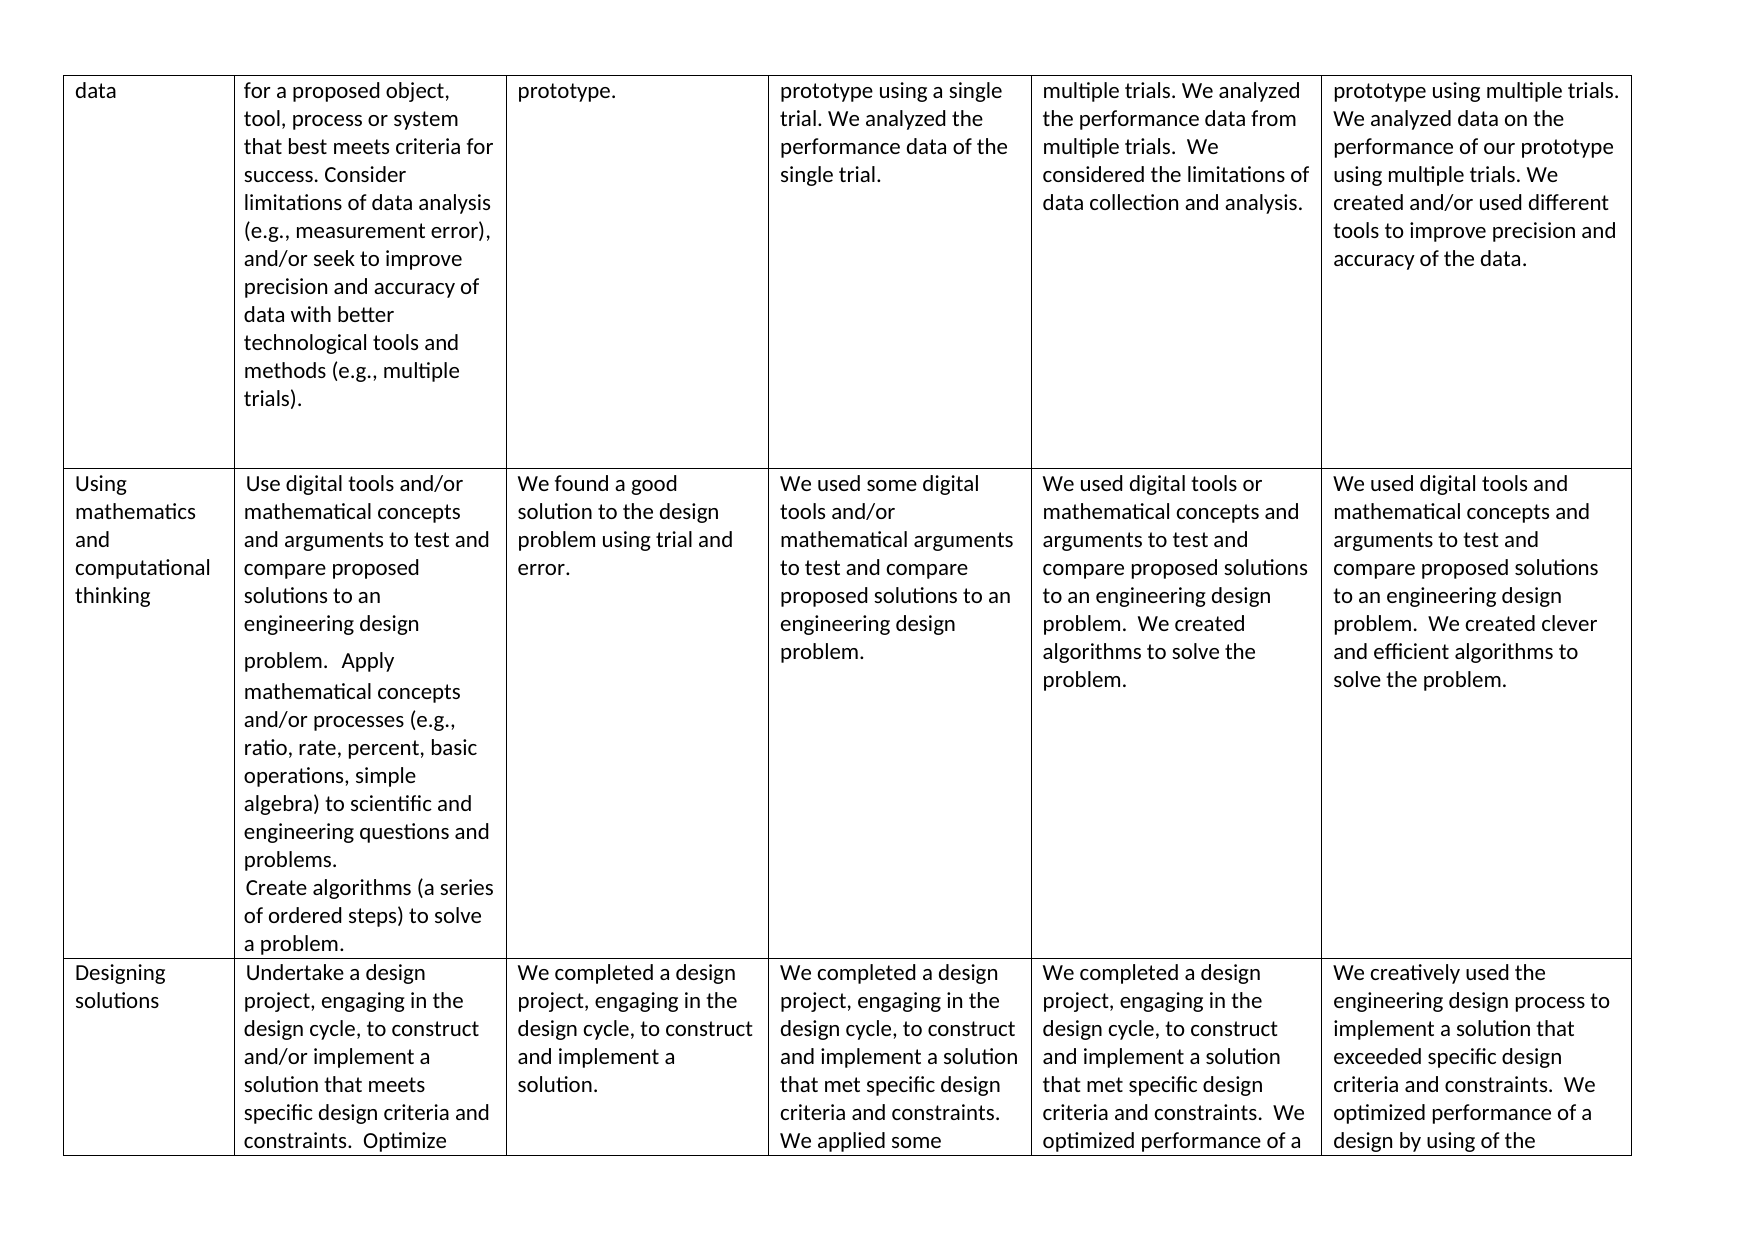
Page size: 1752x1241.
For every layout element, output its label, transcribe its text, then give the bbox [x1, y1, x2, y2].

table_cell Designing solutions [64, 959, 234, 1154]
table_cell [769, 959, 1031, 1154]
table_cell Use digital tools and/or mathematical concepts and arguments to test and compare proposed solutions to an engineering design problem. Apply mathematical concepts and/or processes (e.g., ratio, rate, percent, basic operations, simple algebra) to scientific and engineering questions and problems. Create algorithms (a series of ordered steps) to solve a problem. [235, 469, 506, 957]
table_cell Using mathematics and computational thinking [64, 469, 234, 957]
table_cell We used digital tools and mathematical concepts and arguments to test and compare proposed solutions to an engineering design problem. We created clever and efficient algorithms to solve the problem. [1322, 469, 1631, 957]
table_cell We found a good solution to the design problem using trial and error. [507, 469, 768, 957]
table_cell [1032, 76, 1321, 468]
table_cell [507, 959, 768, 1154]
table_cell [1322, 76, 1631, 468]
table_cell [1032, 959, 1321, 1154]
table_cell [235, 76, 506, 468]
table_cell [507, 76, 768, 468]
table_cell We used digital tools or mathematical concepts and arguments to test and compare proposed solutions to an engineering design problem. We created algorithms to solve the problem. [1032, 469, 1321, 957]
table_cell We used some digital tools and/or mathematical arguments to test and compare proposed solutions to an engineering design problem. [769, 469, 1031, 957]
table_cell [64, 76, 234, 468]
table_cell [1322, 959, 1631, 1154]
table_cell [235, 959, 506, 1154]
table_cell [769, 76, 1031, 468]
